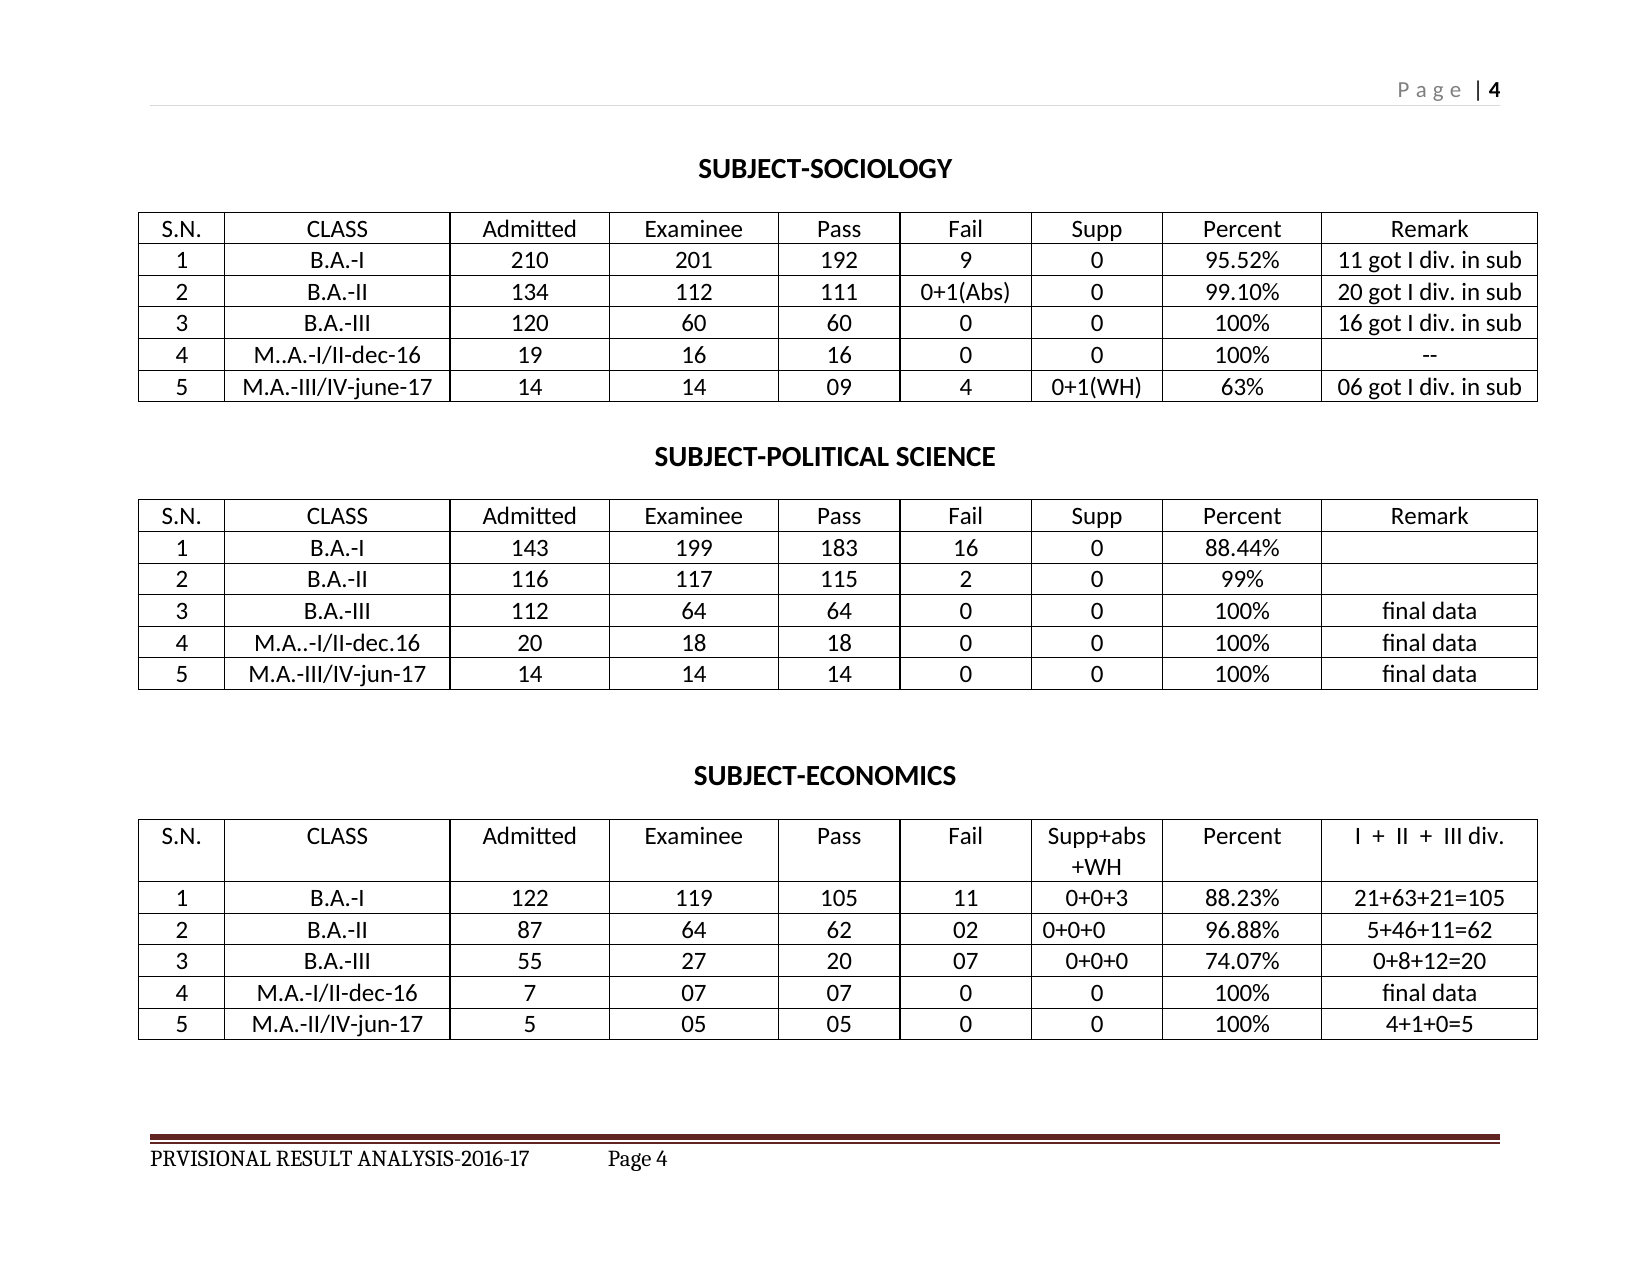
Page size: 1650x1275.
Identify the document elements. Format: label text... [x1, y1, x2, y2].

table_cell 16 got I div. in sub [1322, 307, 1537, 338]
table_cell 0 [1032, 564, 1162, 594]
table_cell 0 [1032, 977, 1162, 1007]
table_cell B.A.-III [225, 595, 449, 626]
table_cell 100% [1163, 595, 1321, 626]
table_cell 100% [1163, 339, 1321, 369]
table_cell 5+46+11=62 [1322, 914, 1537, 944]
table_cell 14 [610, 371, 778, 401]
table_cell 20 [779, 945, 899, 976]
table_cell 07 [610, 977, 778, 1007]
table_cell 100% [1163, 1009, 1321, 1039]
table_cell [1322, 564, 1537, 594]
table_cell 18 [610, 627, 778, 657]
table_cell 0 [1032, 1009, 1162, 1039]
table_cell M.A..-I/II-dec.16 [225, 627, 449, 657]
table_cell 02 [901, 914, 1031, 944]
table_cell 63% [1163, 371, 1321, 401]
table_cell 64 [779, 595, 899, 626]
table_header Admitted [451, 500, 609, 531]
table_cell 27 [610, 945, 778, 976]
table_cell 19 [451, 339, 609, 369]
table_header Percent [1163, 213, 1321, 243]
table_cell 64 [610, 914, 778, 944]
table_cell 05 [610, 1009, 778, 1039]
table_cell 2 [139, 276, 224, 306]
text SUBJECT-SOCIOLOGY [150, 150, 1500, 186]
table_header Examinee [610, 820, 778, 881]
table_cell 55 [451, 945, 609, 976]
table_cell B.A.-III [225, 945, 449, 976]
table_cell 0 [901, 307, 1031, 338]
table_cell 116 [451, 564, 609, 594]
table_cell 62 [779, 914, 899, 944]
table_cell 5 [139, 1009, 224, 1039]
table_cell 4 [139, 339, 224, 369]
table_header CLASS [225, 820, 449, 881]
table_header Fail [901, 213, 1031, 243]
table_cell 112 [451, 595, 609, 626]
table_cell 143 [451, 532, 609, 562]
table_cell 96.88% [1163, 914, 1321, 944]
table_cell 100% [1163, 658, 1321, 689]
table_cell M.A.-II/IV-jun-17 [225, 1009, 449, 1039]
table_cell 14 [451, 658, 609, 689]
table_cell 112 [610, 276, 778, 306]
table_cell 95.52% [1163, 244, 1321, 275]
table_cell M.A.-III/IV-june-17 [225, 371, 449, 401]
table_header S.N. [139, 213, 224, 243]
table_cell 134 [451, 276, 609, 306]
table_cell 0+0+0 [1032, 914, 1162, 944]
table_cell 5 [451, 1009, 609, 1039]
table_cell 100% [1163, 627, 1321, 657]
table_header CLASS [225, 500, 449, 531]
table_cell 1 [139, 244, 224, 275]
table_cell final data [1322, 977, 1537, 1007]
table_header Remark [1322, 500, 1537, 531]
table_header Examinee [610, 213, 778, 243]
table_cell 3 [139, 595, 224, 626]
table_cell 11 [901, 882, 1031, 913]
table_cell B.A.-II [225, 276, 449, 306]
table_cell 88.23% [1163, 882, 1321, 913]
table_cell 117 [610, 564, 778, 594]
table_cell B.A.-I [225, 244, 449, 275]
table_cell [1322, 532, 1537, 562]
table_header Remark [1322, 213, 1537, 243]
table_cell 07 [779, 977, 899, 1007]
table_cell 2 [139, 914, 224, 944]
table_cell 0+1(WH) [1032, 371, 1162, 401]
table_header Examinee [610, 500, 778, 531]
table_cell 87 [451, 914, 609, 944]
table_cell 07 [901, 945, 1031, 976]
table_cell 11 got I div. in sub [1322, 244, 1537, 275]
table_cell 4 [901, 371, 1031, 401]
table_cell 74.07% [1163, 945, 1321, 976]
table_cell 09 [779, 371, 899, 401]
table_cell 7 [451, 977, 609, 1007]
table_header Fail [901, 500, 1031, 531]
table_header CLASS [225, 213, 449, 243]
table_cell 183 [779, 532, 899, 562]
table_header Percent [1163, 500, 1321, 531]
table_header S.N. [139, 820, 224, 881]
table_cell M.A.-I/II-dec-16 [225, 977, 449, 1007]
table_cell 0+8+12=20 [1322, 945, 1537, 976]
table_cell final data [1322, 627, 1537, 657]
table_cell 120 [451, 307, 609, 338]
table_cell 0+0+3 [1032, 882, 1162, 913]
table_cell 210 [451, 244, 609, 275]
table_cell 14 [610, 658, 778, 689]
text SUBJECT-ECONOMICS [150, 757, 1500, 793]
table_cell 0 [1032, 307, 1162, 338]
table_cell M.A.-III/IV-jun-17 [225, 658, 449, 689]
table_header Admitted [451, 820, 609, 881]
table_cell 60 [779, 307, 899, 338]
table_cell 4 [139, 977, 224, 1007]
table_cell 5 [139, 371, 224, 401]
table_header Fail [901, 820, 1031, 881]
table_cell 0 [1032, 595, 1162, 626]
table_cell 16 [779, 339, 899, 369]
table_cell B.A.-I [225, 882, 449, 913]
table_cell 0 [1032, 339, 1162, 369]
table_cell B.A.-II [225, 564, 449, 594]
table_cell B.A.-II [225, 914, 449, 944]
table_cell 3 [139, 945, 224, 976]
table_cell 2 [139, 564, 224, 594]
table_header Supp+abs+WH [1032, 820, 1162, 881]
table_cell 0 [1032, 244, 1162, 275]
table_cell 14 [451, 371, 609, 401]
table_cell 16 [901, 532, 1031, 562]
table_cell 16 [610, 339, 778, 369]
table_header Percent [1163, 820, 1321, 881]
table_cell 9 [901, 244, 1031, 275]
table_cell 199 [610, 532, 778, 562]
table_cell 14 [779, 658, 899, 689]
table_cell 21+63+21=105 [1322, 882, 1537, 913]
table_cell 0 [901, 339, 1031, 369]
table_cell B.A.-III [225, 307, 449, 338]
table_cell 0 [901, 977, 1031, 1007]
table_header I + II + III div. [1322, 820, 1537, 881]
table_cell 1 [139, 532, 224, 562]
table_cell 2 [901, 564, 1031, 594]
table_cell M..A.-I/II-dec-16 [225, 339, 449, 369]
table_cell 4 [139, 627, 224, 657]
table_cell 0 [1032, 658, 1162, 689]
table_cell 18 [779, 627, 899, 657]
table_cell 111 [779, 276, 899, 306]
table_cell 115 [779, 564, 899, 594]
table_cell 3 [139, 307, 224, 338]
table_cell -- [1322, 339, 1537, 369]
table_cell 0 [1032, 276, 1162, 306]
table_header Pass [779, 213, 899, 243]
table_cell 0 [901, 658, 1031, 689]
table_header Pass [779, 820, 899, 881]
table_cell final data [1322, 595, 1537, 626]
table_header Supp [1032, 500, 1162, 531]
table_cell 5 [139, 658, 224, 689]
text SUBJECT-POLITICAL SCIENCE [150, 438, 1500, 473]
table_cell 105 [779, 882, 899, 913]
table_cell 201 [610, 244, 778, 275]
table_cell 1 [139, 882, 224, 913]
table_cell final data [1322, 658, 1537, 689]
table_cell 0 [901, 1009, 1031, 1039]
table_cell 60 [610, 307, 778, 338]
table_header Admitted [451, 213, 609, 243]
table_cell 99% [1163, 564, 1321, 594]
table_cell 20 [451, 627, 609, 657]
table_cell 119 [610, 882, 778, 913]
table_cell 0 [1032, 627, 1162, 657]
table_cell 06 got I div. in sub [1322, 371, 1537, 401]
table_cell 99.10% [1163, 276, 1321, 306]
table_cell 20 got I div. in sub [1322, 276, 1537, 306]
table_cell 05 [779, 1009, 899, 1039]
table_cell 88.44% [1163, 532, 1321, 562]
table_header S.N. [139, 500, 224, 531]
table_cell 0 [901, 627, 1031, 657]
table_cell 100% [1163, 977, 1321, 1007]
table_header Supp [1032, 213, 1162, 243]
table_cell 122 [451, 882, 609, 913]
table_cell 0 [1032, 532, 1162, 562]
table_cell 0+0+0 [1032, 945, 1162, 976]
table_cell 192 [779, 244, 899, 275]
table_cell 0 [901, 595, 1031, 626]
table_header Pass [779, 500, 899, 531]
table_cell 100% [1163, 307, 1321, 338]
table_cell 0+1(Abs) [901, 276, 1031, 306]
table_cell 64 [610, 595, 778, 626]
table_cell 4+1+0=5 [1322, 1009, 1537, 1039]
table_cell B.A.-I [225, 532, 449, 562]
